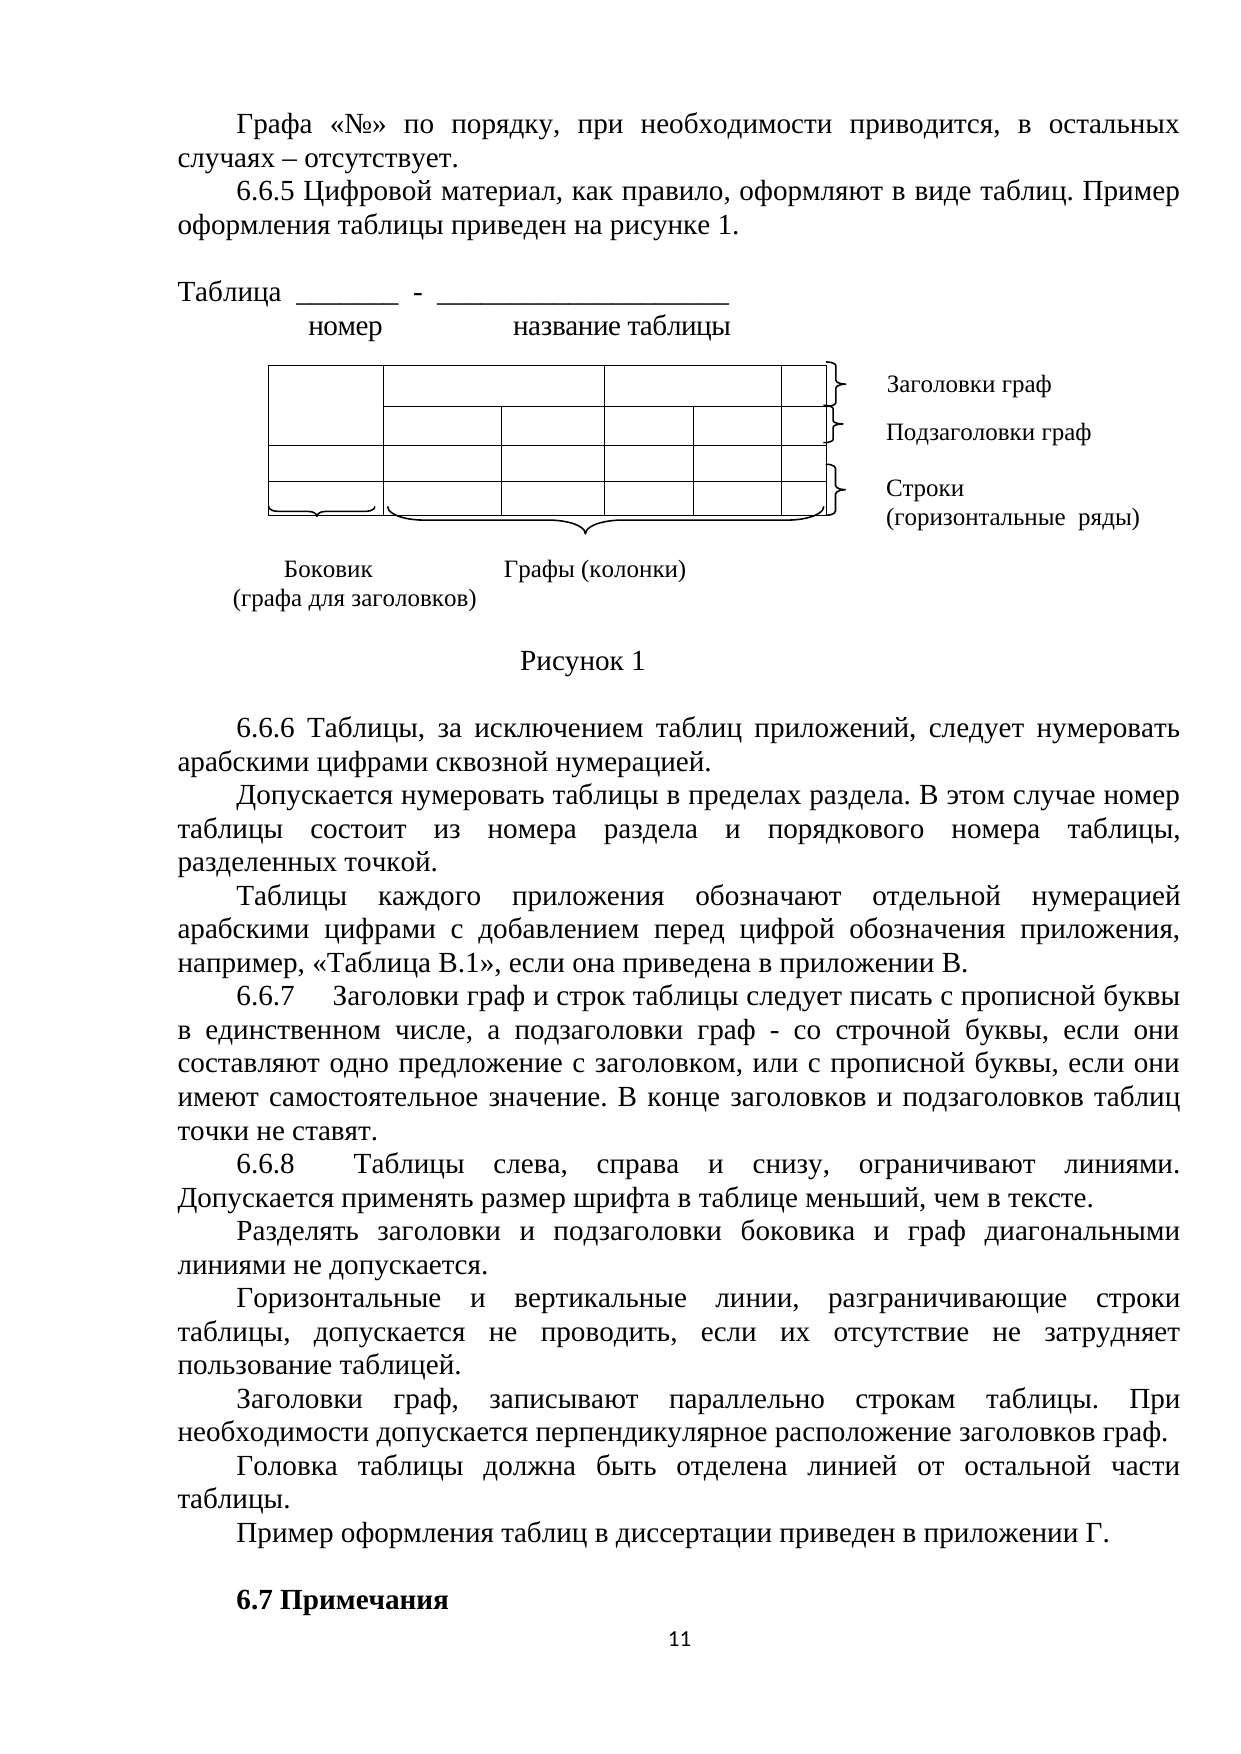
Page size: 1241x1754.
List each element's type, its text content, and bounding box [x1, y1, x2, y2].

text Таблицы каждого приложения обозначают отдельной нумерацией арабскими цифрами с добавлением перед цифрой обозначения приложения, например, «Таблица В.1», если она приведена в приложении В. [177, 878, 1181, 978]
table_cell [502, 446, 604, 481]
table_cell [782, 407, 826, 445]
text Разделять заголовки и подзаголовки боковика и граф диагональными линиями не допускается. [177, 1213, 1181, 1280]
table_header [269, 366, 383, 445]
text Головка таблицы должна быть отделена линией от остальной части таблицы. [177, 1448, 1181, 1515]
table_cell [269, 482, 383, 515]
table_header [384, 366, 604, 406]
table_cell [605, 407, 693, 445]
table_header [605, 366, 781, 406]
table_header [782, 366, 826, 406]
table_cell [502, 407, 604, 445]
text 6.7 Примечания [177, 1582, 1181, 1616]
text Заголовки граф, записывают параллельно строкам таблицы. При необходимости допускается перпендикулярное расположение заголовков граф. [177, 1381, 1181, 1448]
list Таблицы слева, справа и снизу, ограничивают линиями. Допускается применять размер шрифта в таблице меньший, чем в тексте. [177, 1146, 1181, 1213]
text номер название таблицы [177, 308, 1181, 341]
text Допускается нумеровать таблицы в пределах раздела. В этом случае номер таблицы состоит из номера раздела и порядкового номера таблицы, разделенных точкой. [177, 777, 1181, 878]
table_cell [694, 482, 781, 515]
table_cell [384, 446, 501, 481]
table_cell [502, 482, 604, 515]
table_cell [605, 482, 693, 515]
text Горизонтальные и вертикальные линии, разграничивающие строки таблицы, допускается не проводить, если их отсутствие не затрудняет пользование таблицей. [177, 1280, 1181, 1381]
table_cell [694, 407, 781, 445]
text Графа «№» по порядку, при необходимости приводится, в остальных случаях – отсутствует. [177, 106, 1181, 173]
table_cell [782, 446, 826, 481]
text Рисунок 1 [177, 643, 1181, 677]
text Пример оформления таблиц в диссертации приведен в приложении Г. [177, 1515, 1181, 1549]
text 6.6.6 Таблицы, за исключением таблиц приложений, следует нумеровать арабскими цифрами сквозной нумерацией. [177, 710, 1181, 777]
table_cell [384, 407, 501, 445]
text 6.6.5 Цифровой материал, как правило, оформляют в виде таблиц. Пример оформления таблицы приведен на рисунке 1. [177, 173, 1181, 241]
table_cell [384, 482, 501, 515]
table_cell [782, 482, 826, 515]
table_cell [269, 446, 383, 481]
table_cell [694, 446, 781, 481]
table_cell [605, 446, 693, 481]
text Таблица _______ - ____________________ [177, 274, 1181, 308]
list Заголовки граф и строк таблицы следует писать с прописной буквы в единственном числе, а подзаголовки граф - со строчной буквы, если они составляют одно предложение с заголовком, или с прописной буквы, если они имеют самостоятельное значение. В конце заголовков и подзаголовков таблиц точки не ставят. [177, 978, 1181, 1146]
